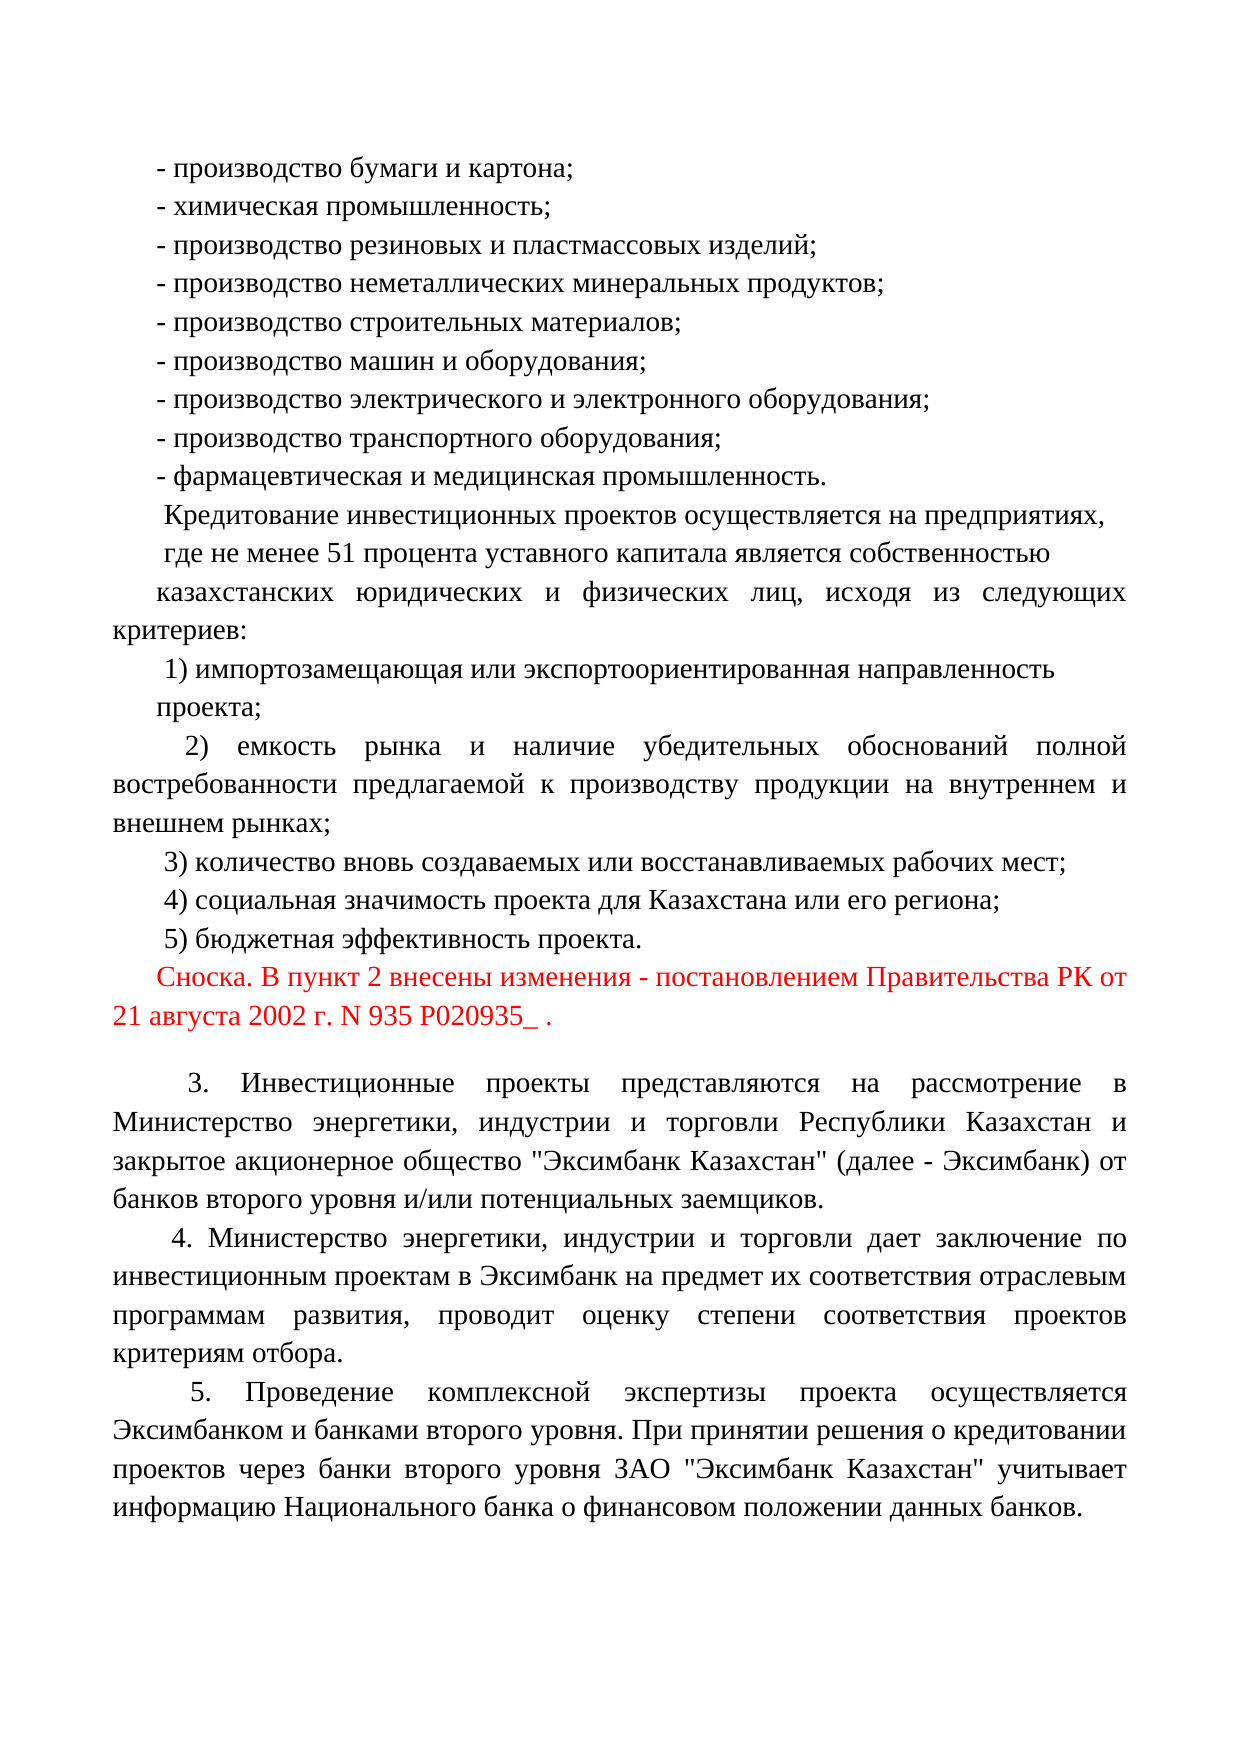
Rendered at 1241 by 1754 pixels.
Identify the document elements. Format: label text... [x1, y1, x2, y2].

text - производство электрического и электронного оборудования; [112, 381, 1128, 415]
text - производство бумаги и картона; [112, 150, 1128, 183]
text - производство транспортного оборудования; [112, 420, 1128, 453]
text 1) импортозамещающая или экспортоориентированная направленность [112, 651, 1128, 684]
text Сноска. В пункт 2 внесены изменения - постановлением Правительства РК от 21 августа 2002 г. N 935 P020935_ . [112, 959, 1128, 1062]
text 4) социальная значимость проекта для Казахстана или его региона; [112, 882, 1128, 916]
text казахстанских юридических и физических лиц, исходя из следующих критериев: [112, 574, 1128, 646]
text - фармацевтическая и медицинская промышленность. [112, 458, 1128, 492]
text - производство резиновых и пластмассовых изделий; [112, 227, 1128, 261]
text - производство машин и оборудования; [112, 343, 1128, 376]
text - химическая промышленность; [112, 188, 1128, 222]
text 5) бюджетная эффективность проекта. [112, 921, 1128, 954]
text Кредитование инвестиционных проектов осуществляется на предприятиях, [112, 497, 1128, 530]
text 3) количество вновь создаваемых или восстанавливаемых рабочих мест; [112, 844, 1128, 877]
text 5. Проведение комплексной экспертизы проекта осуществляется Эксимбанком и банками второго уровня. При принятии решения о кредитовании проектов через банки второго уровня ЗАО "Эксимбанк Казахстан" учитывает информацию Национального банка о финансовом положении данных банков. [112, 1374, 1128, 1523]
text 2) емкость рынка и наличие убедительных обоснований полной востребованности предлагаемой к производству продукции на внутреннем и внешнем рынках; [112, 728, 1128, 839]
text - производство строительных материалов; [112, 304, 1128, 338]
text 3. Инвестиционные проекты представляются на рассмотрение в Министерство энергетики, индустрии и торговли Республики Казахстан и закрытое акционерное общество "Эксимбанк Казахстан" (далее - Эксимбанк) от банков второго уровня и/или потенциальных заемщиков. [112, 1066, 1128, 1215]
text где не менее 51 процента уставного капитала является собственностью [112, 535, 1128, 569]
text проекта; [112, 689, 1128, 723]
text - производство неметаллических минеральных продуктов; [112, 266, 1128, 299]
text 4. Министерство энергетики, индустрии и торговли дает заключение по инвестиционным проектам в Эксимбанк на предмет их соответствия отраслевым программам развития, проводит оценку степени соответствия проектов критериям отбора. [112, 1220, 1128, 1369]
